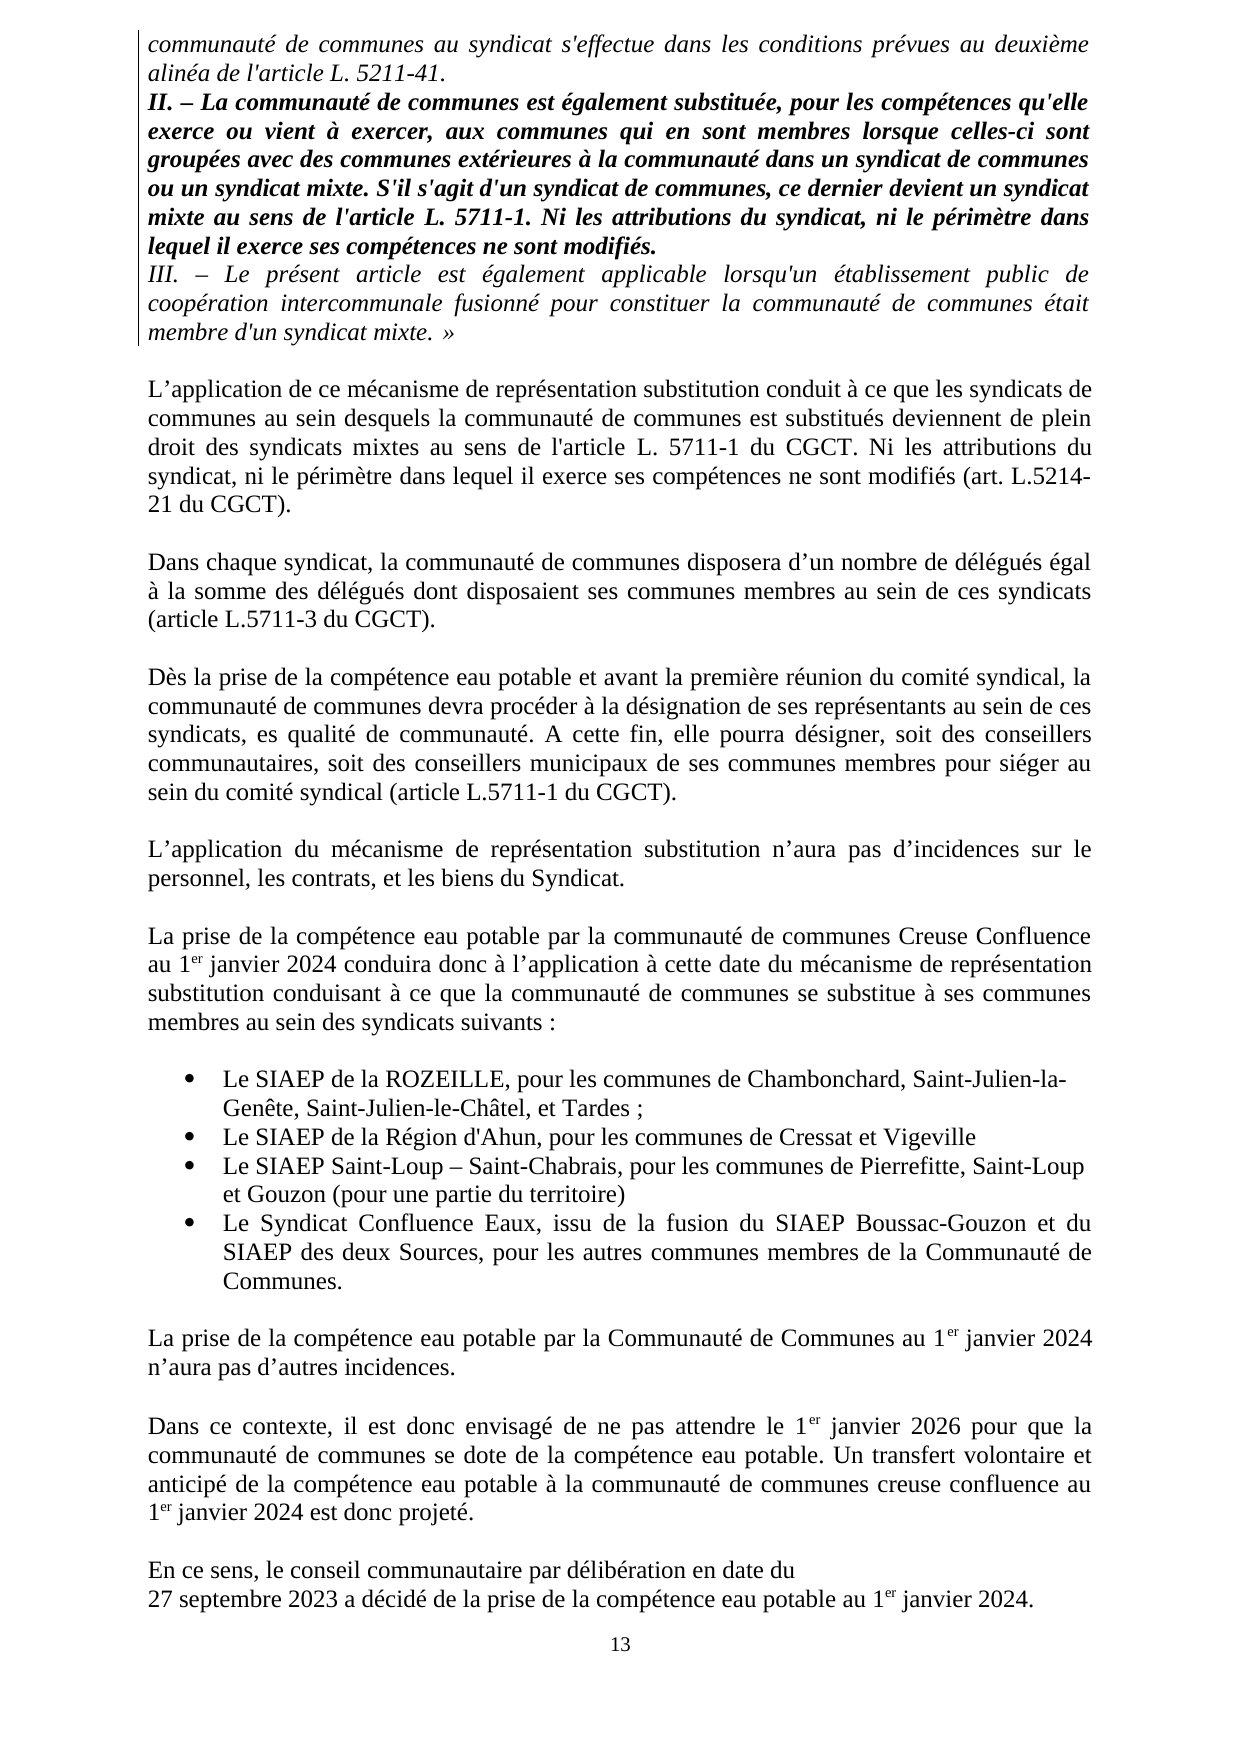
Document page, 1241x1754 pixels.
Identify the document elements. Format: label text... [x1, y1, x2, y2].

text La prise de la compétence eau potable par la Communauté de Communes au 1er janvier 2024 n’aura pas d’autres incidences. [148, 1323, 1092, 1381]
text Dans chaque syndicat, la communauté de communes disposera d’un nombre de délégués égal à la somme des délégués dont disposaient ses communes membres au sein de ces syndicats (article L.5711-3 du CGCT). [148, 547, 1092, 633]
text 27 septembre 2023 a décidé de la prise de la compétence eau potable au 1er janvier 2024. [148, 1584, 1092, 1612]
list Le SIAEP Saint-Loup – Saint-Chabrais, pour les communes de Pierrefitte, Saint-Loup et Gouzon (pour une partie du territoire) [185, 1151, 1092, 1208]
list Le SIAEP de la ROZEILLE, pour les communes de Chambonchard, Saint-Julien-la-Genête, Saint-Julien-le-Châtel, et Tardes ; [185, 1064, 1092, 1122]
text L’application du mécanisme de représentation substitution n’aura pas d’incidences sur le personnel, les contrats, et les biens du Syndicat. [148, 834, 1092, 892]
text Dans ce contexte, il est donc envisagé de ne pas attendre le 1er janvier 2026 pour que la communauté de communes se dote de la compétence eau potable. Un transfert volontaire et anticipé de la compétence eau potable à la communauté de communes creuse confluence au 1er janvier 2024 est donc projeté. [148, 1411, 1092, 1526]
list Le SIAEP de la Région d'Ahun, pour les communes de Cressat et Vigeville [185, 1122, 1092, 1151]
text II. – La communauté de communes est également substituée, pour les compétences qu'elle exerce ou vient à exercer, aux communes qui en sont membres lorsque celles-ci sont groupées avec des communes extérieures à la communauté dans un syndicat de communes ou un syndicat mixte. S'il s'agit d'un syndicat de communes, ce dernier devient un syndicat mixte au sens de l'article L. 5711-1. Ni les attributions du syndicat, ni le périmètre dans lequel il exerce ses compétences ne sont modifiés. [148, 87, 1092, 259]
list Le Syndicat Confluence Eaux, issu de la fusion du SIAEP Boussac-Gouzon et du SIAEP des deux Sources, pour les autres communes membres de la Communauté de Communes. [185, 1208, 1092, 1294]
text Dès la prise de la compétence eau potable et avant la première réunion du comité syndical, la communauté de communes devra procéder à la désignation de ses représentants au sein de ces syndicats, es qualité de communauté. A cette fin, elle pourra désigner, soit des conseillers communautaires, soit des conseillers municipaux de ses communes membres pour siéger au sein du comité syndical (article L.5711-1 du CGCT). [148, 662, 1092, 806]
text L’application de ce mécanisme de représentation substitution conduit à ce que les syndicats de communes au sein desquels la communauté de communes est substitués deviennent de plein droit des syndicats mixtes au sens de l'article L. 5711-1 du CGCT. Ni les attributions du syndicat, ni le périmètre dans lequel il exerce ses compétences ne sont modifiés (art. L.5214-21 du CGCT). [148, 374, 1092, 518]
text En ce sens, le conseil communautaire par délibération en date du [148, 1555, 1092, 1584]
text III. – Le présent article est également applicable lorsqu'un établissement public de coopération intercommunale fusionné pour constituer la communauté de communes était membre d'un syndicat mixte. » [148, 259, 1092, 346]
text La prise de la compétence eau potable par la communauté de communes Creuse Confluence au 1er janvier 2024 conduira donc à l’application à cette date du mécanisme de représentation substitution conduisant à ce que la communauté de communes se substitue à ses communes membres au sein des syndicats suivants : [148, 921, 1092, 1036]
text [148, 29, 1092, 87]
